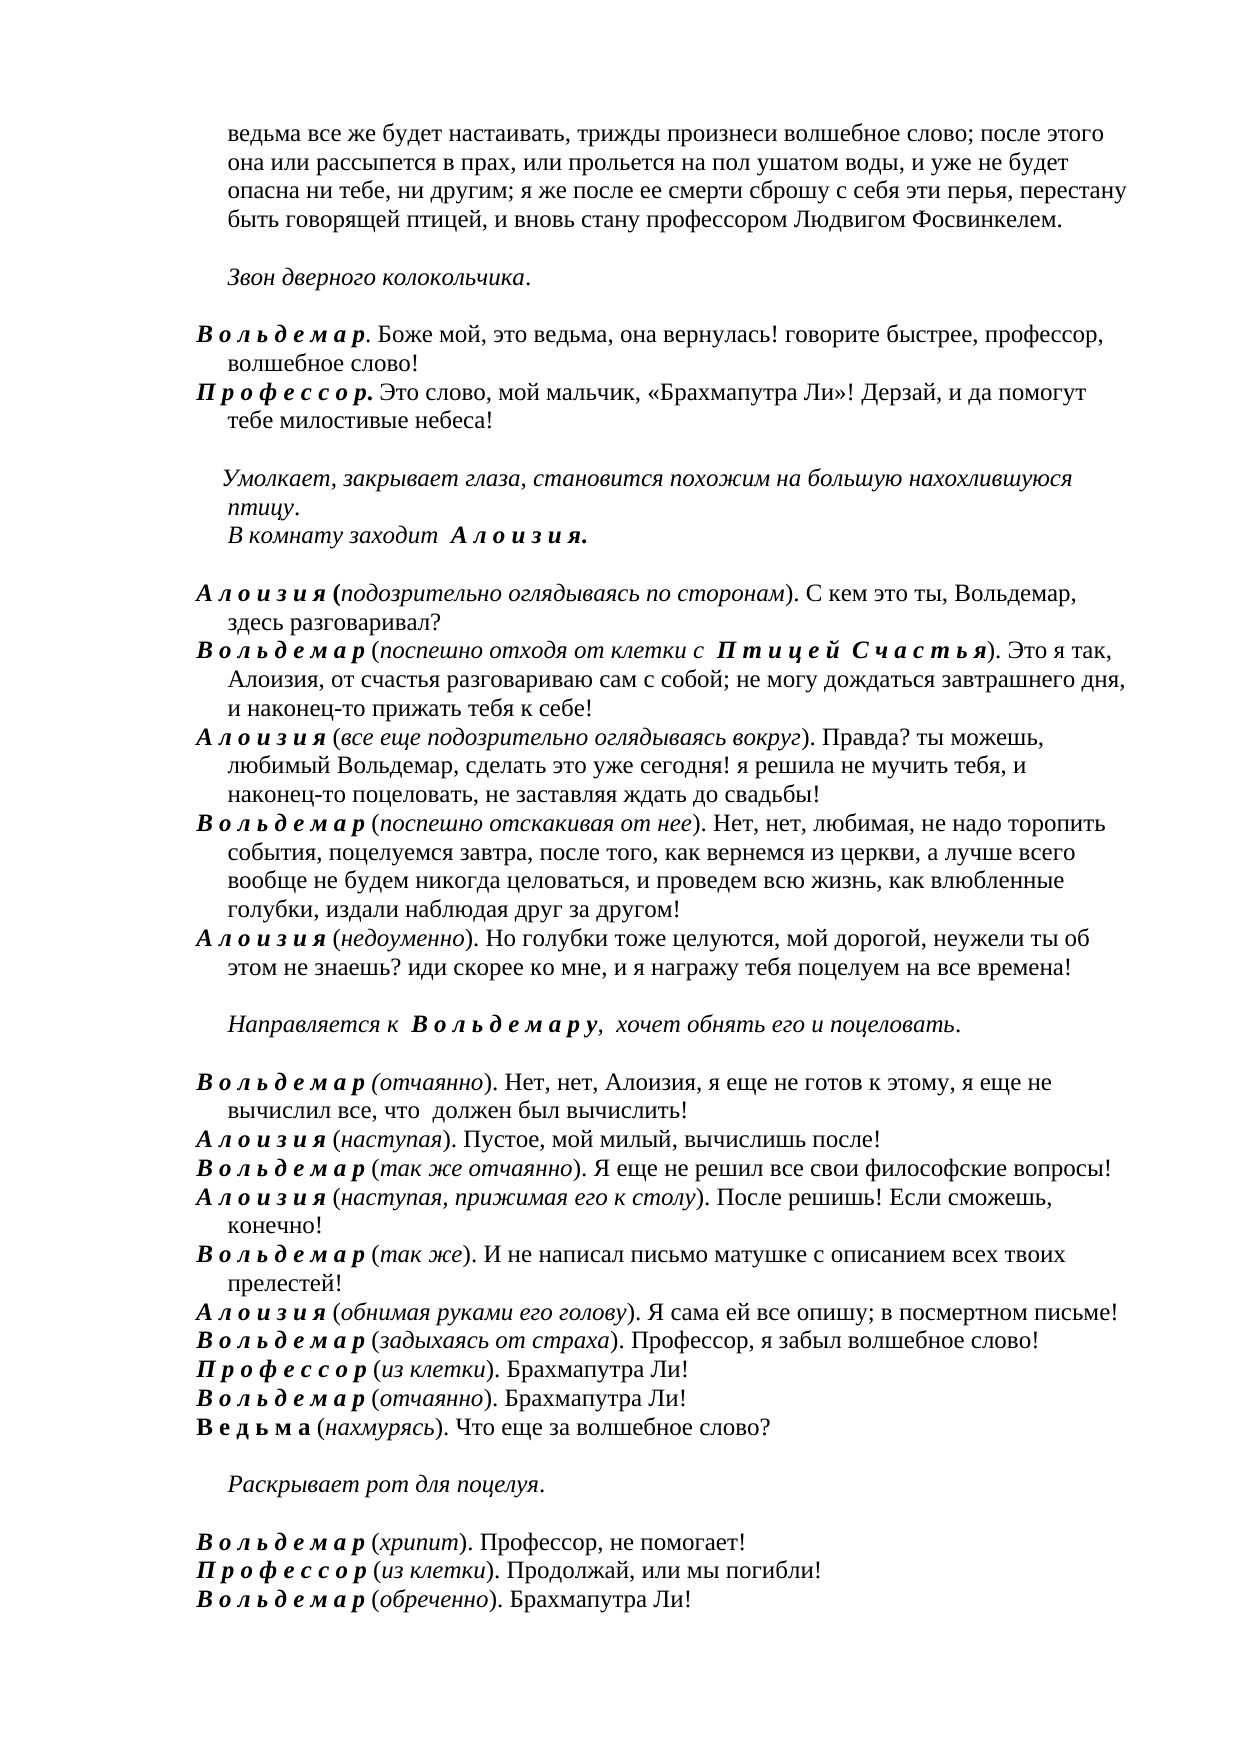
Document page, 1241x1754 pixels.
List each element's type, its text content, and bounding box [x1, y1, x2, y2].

text быть говорящей птицей, и вновь стану профессором Людвигом Фосвинкелем. [177, 204, 1152, 233]
text волшебное слово! [177, 348, 1152, 377]
text А л о и з и я (подозрительно оглядываясь по сторонам). С кем это ты, Вольдемар, [177, 578, 1152, 607]
text А л о и з и я (недоуменно). Но голубки тоже целуются, мой дорогой, неужели ты об [177, 923, 1152, 952]
text В о л ь д е м а р (так же отчаянно). Я еще не решил все свои философские вопросы! [177, 1153, 1152, 1182]
text конечно! [177, 1211, 1152, 1239]
text В о л ь д е м а р. Боже мой, это ведьма, она вернулась! говорите быстрее, профессор, [177, 319, 1152, 348]
text В о л ь д е м а р (задыхаясь от страха). Профессор, я забыл волшебное слово! [177, 1326, 1152, 1354]
text и наконец-то прижать тебя к себе! [177, 693, 1152, 722]
text прелестей! [177, 1268, 1152, 1297]
text Умолкает, закрывает глаза, становится похожим на большую нахохлившуюся [177, 463, 1152, 492]
text Алоизия, от счастья разговариваю сам с собой; не могу дождаться завтрашнего дня, [177, 664, 1152, 693]
text тебе милостивые небеса! [177, 406, 1152, 434]
text В комнату заходит А л о и з и я. [177, 521, 1152, 549]
text опасна ни тебе, ни другим; я же после ее смерти сброшу с себя эти перья, перестану [177, 176, 1152, 204]
text А л о и з и я (все еще подозрительно оглядываясь вокруг). Правда? ты можешь, [177, 722, 1152, 751]
text любимый Вольдемар, сделать это уже сегодня! я решила не мучить тебя, и [177, 751, 1152, 779]
text П р о ф е с с о р (из клетки). Продолжай, или мы погибли! [177, 1556, 1152, 1584]
text В о л ь д е м а р (поспешно отскакивая от нее). Нет, нет, любимая, не надо торопить [177, 808, 1152, 837]
text Звон дверного колокольчика. [177, 262, 1152, 291]
text В о л ь д е м а р (отчаянно). Брахмапутра Ли! [177, 1383, 1152, 1412]
text здесь разговаривал? [177, 607, 1152, 636]
text Направляется к В о л ь д е м а р у, хочет обнять его и поцеловать. [177, 1009, 1152, 1038]
text А л о и з и я (обнимая руками его голову). Я сама ей все опишу; в посмертном письме! [177, 1297, 1152, 1326]
text Раскрывает рот для поцелуя. [177, 1469, 1152, 1498]
text события, поцелуемся завтра, после того, как вернемся из церкви, а лучше всего [177, 837, 1152, 866]
text птицу. [177, 492, 1152, 521]
text П р о ф е с с о р (из клетки). Брахмапутра Ли! [177, 1354, 1152, 1383]
text В о л ь д е м а р (поспешно отходя от клетки с П т и ц е й С ч а с т ь я). Это я так, [177, 636, 1152, 664]
text В о л ь д е м а р (так же). И не написал письмо матушке с описанием всех твоих [177, 1239, 1152, 1268]
text В о л ь д е м а р (хрипит). Профессор, не помогает! [177, 1527, 1152, 1556]
text этом не знаешь? иди скорее ко мне, и я награжу тебя поцелуем на все времена! [177, 952, 1152, 981]
text А л о и з и я (наступая). Пустое, мой милый, вычислишь после! [177, 1124, 1152, 1153]
text П р о ф е с с о р. Это слово, мой мальчик, «Брахмапутра Ли»! Дерзай, и да помогут [177, 377, 1152, 406]
text В о л ь д е м а р (отчаянно). Нет, нет, Алоизия, я еще не готов к этому, я еще не [177, 1067, 1152, 1096]
text ведьма все же будет настаивать, трижды произнеси волшебное слово; после этого [177, 118, 1152, 147]
text В о л ь д е м а р (обреченно). Брахмапутра Ли! [177, 1584, 1152, 1613]
text А л о и з и я (наступая, прижимая его к столу). После решишь! Если сможешь, [177, 1182, 1152, 1211]
text наконец-то поцеловать, не заставляя ждать до свадьбы! [177, 779, 1152, 808]
text В е д ь м а (нахмурясь). Что еще за волшебное слово? [177, 1412, 1152, 1441]
text вообще не будем никогда целоваться, и проведем всю жизнь, как влюбленные [177, 866, 1152, 894]
text голубки, издали наблюдая друг за другом! [177, 894, 1152, 923]
text вычислил все, что должен был вычислить! [177, 1096, 1152, 1124]
text она или рассыпется в прах, или прольется на пол ушатом воды, и уже не будет [177, 147, 1152, 176]
